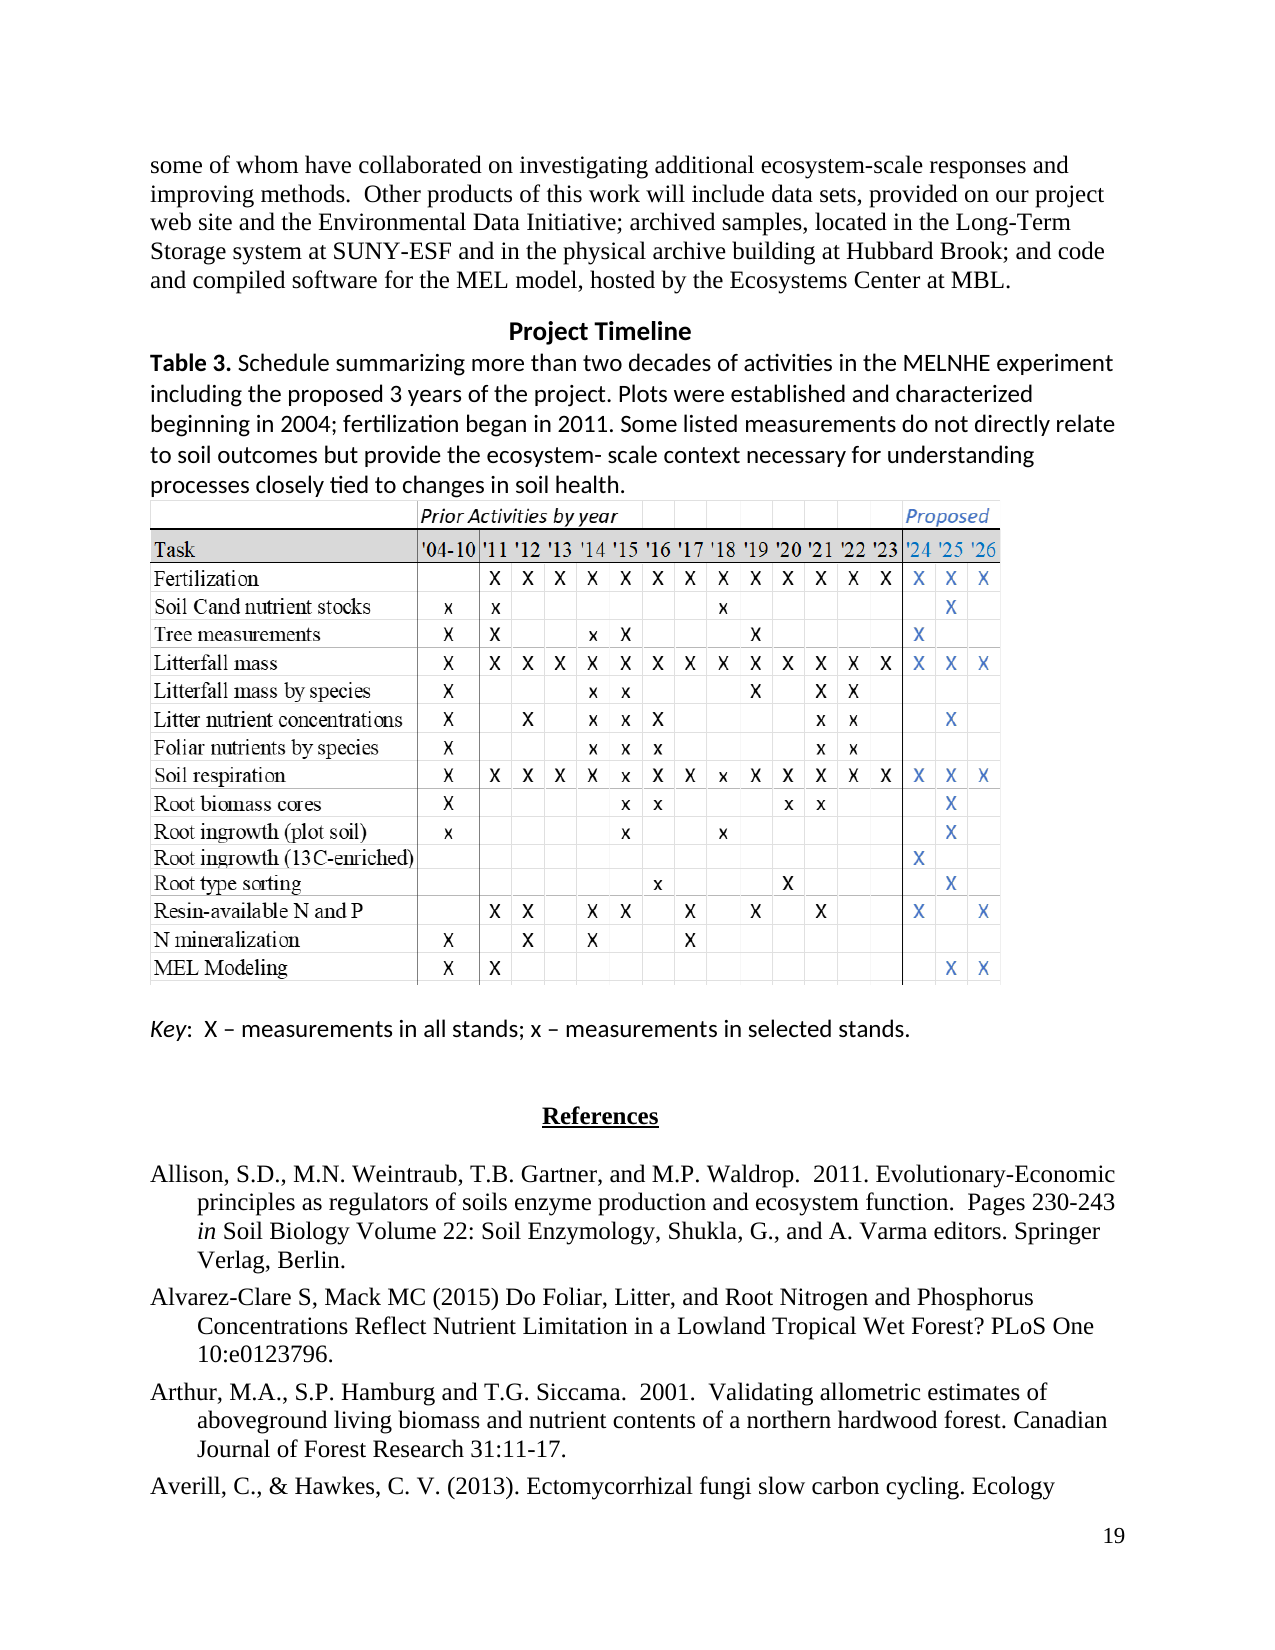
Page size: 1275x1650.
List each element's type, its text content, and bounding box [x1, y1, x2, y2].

text Alvarez-Clare S, Mack MC (2015) Do Foliar, Litter, and Root Nitrogen and Phosphorus Concentrations Reflect Nutrient Limitation in a Lowland Tropical Wet Forest? PLoS One 10:e0123796. [150, 1282, 1125, 1368]
text Arthur, M.A., S.P. Hamburg and T.G. Siccama. 2001. Validating allometric estimates of aboveground living biomass and nutrient contents of a northern hardwood forest. Canadian Journal of Forest Research 31:11-17. [150, 1377, 1125, 1463]
subtitle Project Timeline [28, 314, 1125, 348]
text Allison, S.D., M.N. Weintraub, T.B. Gartner, and M.P. Waldrop. 2011. Evolutionary-Economic principles as regulators of soils enzyme production and ecosystem function. Pages 230-243 in Soil Biology Volume 22: Soil Enzymology, Shukla, G., and A. Varma editors. Springer Verlag, Berlin. [150, 1159, 1125, 1274]
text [150, 150, 1125, 294]
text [150, 1471, 1125, 1500]
picture [150, 500, 1001, 985]
text Key: X – measurements in all stands; x – measurements in selected stands. [150, 1013, 1125, 1044]
text Table 3. Schedule summarizing more than two decades of activities in the MELNHE experiment including the proposed 3 years of the project. Plots were established and characterized beginning in 2004; fertilization began in 2011. Some listed measurements do not directly relate to soil outcomes but provide the ecosystem- scale context necessary for understanding processes closely tied to changes in soil health. [150, 348, 1125, 500]
text References [28, 1101, 1125, 1130]
